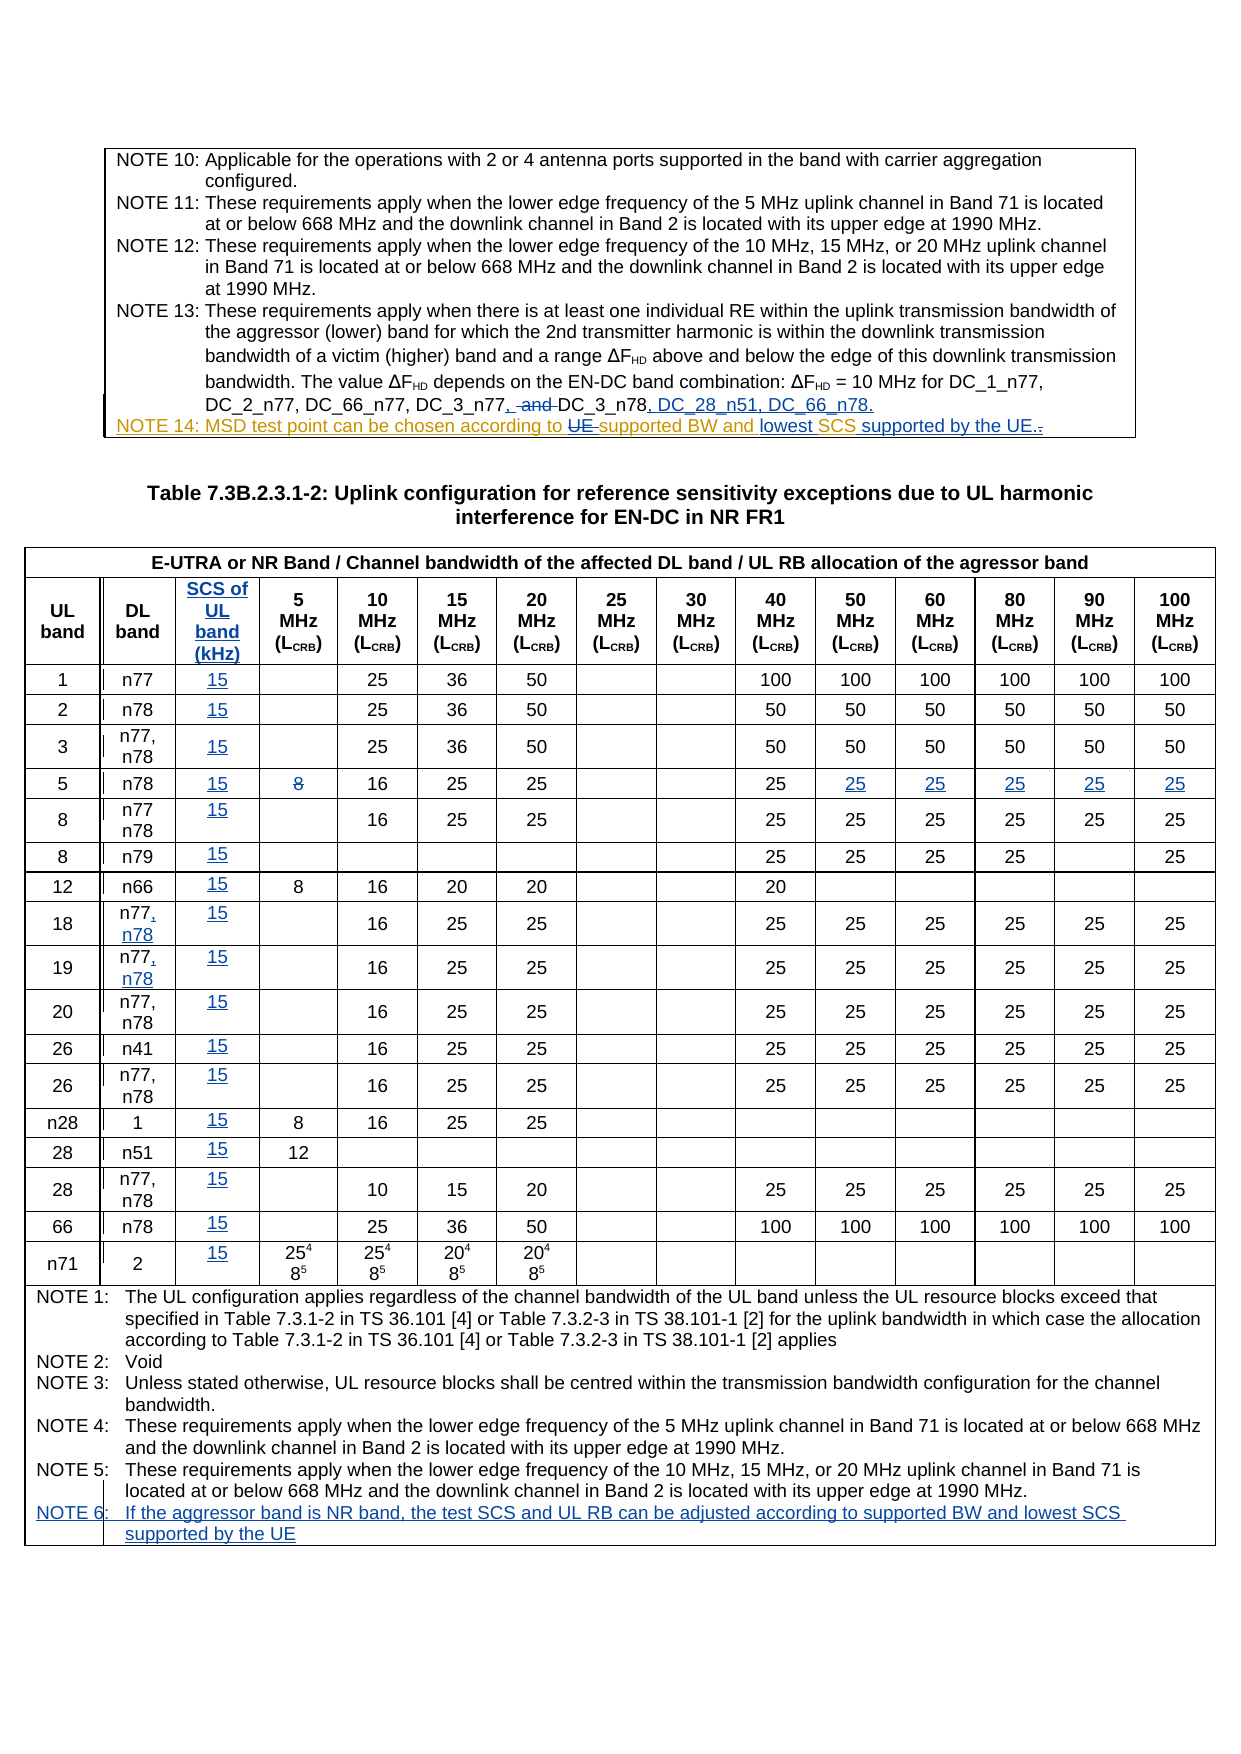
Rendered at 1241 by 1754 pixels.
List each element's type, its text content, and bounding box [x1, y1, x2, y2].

table_cell 50 [497, 1212, 576, 1241]
table_cell 25 [736, 799, 815, 842]
table_cell 28 [26, 1168, 99, 1211]
table_cell [1135, 769, 1215, 797]
table_cell 25 [1135, 1064, 1215, 1107]
table_cell 25 [418, 902, 496, 945]
table_cell [577, 1138, 656, 1167]
table_cell 25 [418, 1064, 496, 1107]
table_cell [657, 665, 735, 694]
table_cell 25 [816, 1168, 895, 1211]
table_cell 25 [736, 990, 815, 1033]
table_cell n77, n78 [101, 725, 175, 768]
table_cell 100 [816, 1212, 895, 1241]
table_cell [976, 769, 1054, 797]
table_cell [896, 1138, 974, 1167]
table_cell [577, 725, 656, 768]
table_cell 204 85 [418, 1242, 496, 1285]
table_cell [260, 902, 337, 945]
table_cell 20 [26, 990, 99, 1033]
table_cell 25 [816, 799, 895, 842]
table_cell [176, 873, 259, 901]
table_cell [577, 873, 656, 901]
table_cell 25 [1055, 1064, 1134, 1107]
table_cell n77, n78 [101, 990, 175, 1033]
table_cell DL band [104, 578, 175, 664]
table_cell [1055, 769, 1134, 797]
table_cell [816, 873, 895, 901]
table_cell n71 [26, 1242, 99, 1285]
table_cell 16 [338, 799, 417, 842]
table_cell [1135, 1109, 1215, 1137]
table_header E-UTRA or NR Band / Channel bandwidth of the affected DL band / UL RB allocation of the agressor band [26, 548, 1215, 577]
table_cell 25 [976, 1035, 1054, 1063]
table_cell n28 [26, 1109, 99, 1137]
table_cell [657, 1064, 735, 1107]
table_cell [657, 843, 735, 871]
table_cell 50 [976, 725, 1054, 768]
table_cell [976, 1138, 1054, 1167]
table_cell [176, 1212, 259, 1241]
table_cell [260, 1212, 337, 1241]
table_cell 25 [976, 990, 1054, 1033]
table_cell 15 MHz (LCRB) [418, 578, 496, 664]
table_cell 66 [26, 1212, 99, 1241]
table_cell [657, 873, 735, 901]
table_cell 25 [976, 843, 1054, 871]
table_cell [657, 990, 735, 1033]
table_cell 2 [26, 695, 99, 724]
table_cell 25 [1135, 1035, 1215, 1063]
table_cell 25 [497, 799, 576, 842]
table_cell 50 [497, 665, 576, 694]
table_cell n77, n78 [101, 1168, 175, 1211]
table_cell 2 [101, 1242, 175, 1285]
table_cell 36 [418, 695, 496, 724]
table_cell [657, 1212, 735, 1241]
table_cell [657, 902, 735, 945]
table_cell 18 [26, 902, 99, 945]
table_cell 25 [1055, 990, 1134, 1033]
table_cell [106, 149, 1135, 437]
table_cell [176, 946, 259, 989]
table_cell 50 [736, 725, 815, 768]
table_cell 50 [736, 695, 815, 724]
table_cell 16 [338, 946, 417, 989]
table_cell 25 [418, 990, 496, 1033]
table_cell [657, 695, 735, 724]
table_cell 100 [736, 1212, 815, 1241]
table_cell [736, 1242, 815, 1285]
table_cell 15 [418, 1168, 496, 1211]
table_cell 25 [1135, 1168, 1215, 1211]
table_cell [657, 1138, 735, 1167]
table_cell 25 [896, 843, 974, 871]
table_cell 25 [896, 799, 974, 842]
table_cell 100 [976, 665, 1054, 694]
table_cell n77, n78 [101, 1064, 175, 1107]
table_cell 3 [26, 725, 99, 768]
table_cell 40 MHz (LCRB) [736, 578, 815, 664]
table_cell [176, 1109, 259, 1137]
table_cell [176, 1064, 259, 1107]
table_cell 8 [26, 799, 99, 842]
table_cell 26 [26, 1035, 99, 1063]
table_cell n77 [104, 946, 175, 989]
table_cell [176, 1242, 259, 1285]
table_cell [816, 1109, 895, 1137]
table_cell 100 [1135, 665, 1215, 694]
table_cell [176, 990, 259, 1033]
table_cell [418, 1138, 496, 1167]
table_cell 50 [976, 695, 1054, 724]
table_cell 25 [736, 843, 815, 871]
table_cell [176, 1168, 259, 1211]
table_cell 20 [497, 873, 576, 901]
table_cell [577, 1035, 656, 1063]
table_cell [577, 1064, 656, 1107]
table_cell 25 [497, 1064, 576, 1107]
table_cell [657, 725, 735, 768]
table_cell 1 [101, 1109, 175, 1137]
table_cell n41 [101, 1035, 175, 1063]
table_cell 10 MHz (LCRB) [338, 578, 417, 664]
table_cell 25 [497, 769, 576, 797]
table_cell 8 [260, 873, 337, 901]
table_cell 50 [896, 695, 974, 724]
table_cell 36 [418, 1212, 496, 1241]
table_cell 50 [816, 725, 895, 768]
table_cell [176, 1035, 259, 1063]
table_cell [577, 769, 656, 797]
table_cell 36 [418, 665, 496, 694]
table_cell 25 [736, 769, 815, 797]
table_cell [577, 799, 656, 842]
table_cell 50 [896, 725, 974, 768]
table_cell 25 [1055, 946, 1134, 989]
table_cell [338, 1138, 417, 1167]
table_cell [976, 1242, 1054, 1285]
table_cell [896, 1242, 974, 1285]
table_cell 50 [816, 695, 895, 724]
table_cell 25 [497, 946, 576, 989]
table_cell [976, 873, 1054, 901]
table_cell [1055, 1242, 1134, 1285]
table_cell 204 85 [497, 1242, 576, 1285]
table_cell 12 [26, 873, 99, 901]
table_cell 25 [736, 1168, 815, 1211]
table_cell [577, 695, 656, 724]
table_cell 25 [976, 1064, 1054, 1107]
table_cell 8 [260, 1109, 337, 1137]
table_cell 25 [1135, 843, 1215, 871]
table_cell 25 [1135, 990, 1215, 1033]
table_cell [657, 1242, 735, 1285]
table_cell [176, 769, 259, 797]
table_cell n51 [101, 1138, 175, 1167]
table_cell [1055, 873, 1134, 901]
table_cell 30 MHz (LCRB) [657, 578, 735, 664]
table_cell [976, 1109, 1054, 1137]
table_cell 100 [896, 665, 974, 694]
table_cell 100 [816, 665, 895, 694]
table_cell [497, 1138, 576, 1167]
table_cell [260, 990, 337, 1033]
table_cell [260, 843, 337, 871]
table_cell 16 [338, 769, 417, 797]
table_cell [657, 946, 735, 989]
table_cell [816, 1242, 895, 1285]
table_cell [176, 799, 259, 842]
table_cell 25 [497, 990, 576, 1033]
table_cell [260, 1168, 337, 1211]
table_cell 100 [896, 1212, 974, 1241]
table_cell 25 [1055, 1035, 1134, 1063]
table_cell n77 [101, 665, 175, 694]
table_cell [176, 843, 259, 871]
table_cell 25 [338, 665, 417, 694]
table_cell 25 [816, 990, 895, 1033]
table_cell 12 [260, 1138, 337, 1167]
table_cell [260, 946, 337, 989]
table_cell 25 [816, 1035, 895, 1063]
table_cell 50 [1135, 695, 1215, 724]
table_cell n78 [101, 695, 175, 724]
table_cell 25 [816, 843, 895, 871]
table_cell [260, 799, 337, 842]
table_cell 60 MHz (LCRB) [896, 578, 974, 664]
table_cell [577, 843, 656, 871]
table_cell [1135, 873, 1215, 901]
table_cell [577, 946, 656, 989]
table_cell 25 [1135, 902, 1215, 945]
table_cell 25 [976, 1168, 1054, 1211]
table_cell 25 [736, 902, 815, 945]
table_cell [577, 665, 656, 694]
table_cell [1135, 1138, 1215, 1167]
table_cell 25 [816, 1064, 895, 1107]
table_cell 100 [1135, 1212, 1215, 1241]
table_cell [657, 1168, 735, 1211]
table_cell 100 [1055, 1212, 1134, 1241]
table_cell 25 [338, 725, 417, 768]
table_cell [1135, 1242, 1215, 1285]
table_cell 90 MHz (LCRB) [1055, 578, 1134, 664]
table_cell 16 [338, 1064, 417, 1107]
table_cell 5 [26, 769, 99, 797]
table_cell 25 [1135, 946, 1215, 989]
table_cell 50 [497, 725, 576, 768]
table_cell 25 [736, 1035, 815, 1063]
table_cell [176, 695, 259, 724]
table_cell [896, 769, 974, 797]
table_cell 16 [338, 873, 417, 901]
table_cell 25 [896, 946, 974, 989]
table_cell [577, 902, 656, 945]
table_cell 25 [338, 1212, 417, 1241]
table_cell 25 [418, 799, 496, 842]
table_cell 25 [338, 695, 417, 724]
table_cell [577, 1168, 656, 1211]
table_cell 25 [896, 1035, 974, 1063]
table_cell 25 [418, 769, 496, 797]
table_cell NOTE 1: The UL configuration applies regardless of the channel bandwidth of the UL band unless the UL resource blocks exceed that specified in Table 7.3.1-2 in TS 36.101 [4] or Table 7.3.2-3 in TS 38.101-1 [2] for the uplink bandwidth in which case the allocation according to Table 7.3.1-2 in TS 36.101 [4] or Table 7.3.2-3 in TS 38.101-1 [2] applies NOTE 2: Void NOTE 3: Unless stated otherwise, UL resource blocks shall be centred within the transmission bandwidth configuration for the channel bandwidth. NOTE 4: These requirements apply when the lower edge frequency of the 5 MHz uplink channel in Band 71 is located at or below 668 MHz and the downlink channel in Band 2 is located with its upper edge at 1990 MHz. NOTE 5: These requirements apply when the lower edge frequency of the 10 MHz, 15 MHz, or 20 MHz uplink channel in Band 71 is located at or below 668 MHz and the downlink channel in Band 2 is located with its upper edge at 1990 MHz. [26, 1286, 1215, 1544]
table_cell 50 [497, 695, 576, 724]
table_cell 20 MHz (LCRB) [497, 578, 576, 664]
table_cell 25 [816, 902, 895, 945]
table_cell 16 [338, 902, 417, 945]
table_cell 25 [896, 902, 974, 945]
table_cell [260, 725, 337, 768]
table_cell 25 [418, 1109, 496, 1137]
table_cell 25 [497, 1035, 576, 1063]
table_cell 25 [976, 902, 1054, 945]
table_cell 100 [976, 1212, 1054, 1241]
table_cell 25 [736, 1064, 815, 1107]
table_cell 50 [1055, 695, 1134, 724]
table_cell 25 [497, 902, 576, 945]
table_cell [176, 578, 259, 664]
table_cell 10 [338, 1168, 417, 1211]
table_cell [1055, 1109, 1134, 1137]
table_cell [260, 695, 337, 724]
table_cell [1055, 843, 1134, 871]
table_cell [338, 843, 417, 871]
table_cell 25 [896, 1168, 974, 1211]
table_cell [577, 1212, 656, 1241]
table_cell n66 [101, 873, 175, 901]
table_cell [896, 1109, 974, 1137]
table_cell 1 [26, 665, 99, 694]
table_cell 20 [736, 873, 815, 901]
table_cell [418, 843, 496, 871]
table_cell UL band [26, 578, 99, 664]
table_cell 20 [418, 873, 496, 901]
table_cell n77 n78 [101, 799, 175, 842]
table_cell [816, 1138, 895, 1167]
table_cell [260, 1064, 337, 1107]
table_cell [736, 1138, 815, 1167]
table_cell 8 [26, 843, 99, 871]
table_cell 25 [1135, 799, 1215, 842]
table_cell n78 [101, 1212, 175, 1241]
table_cell 25 [418, 1035, 496, 1063]
table_cell 25 [1055, 1168, 1134, 1211]
table_cell [497, 843, 576, 871]
table_cell 80 MHz (LCRB) [976, 578, 1054, 664]
table_cell [260, 665, 337, 694]
table_cell 25 [976, 946, 1054, 989]
table_cell 28 [26, 1138, 99, 1167]
table_cell 25 [1055, 799, 1134, 842]
table_cell 25 [418, 946, 496, 989]
table_cell [1055, 1138, 1134, 1167]
table_cell n78 [101, 769, 175, 797]
table_cell 25 MHz (LCRB) [577, 578, 656, 664]
table_cell 26 [26, 1064, 99, 1107]
table_cell 254 85 [260, 1242, 337, 1285]
table_cell 16 [338, 990, 417, 1033]
table_cell [577, 1109, 656, 1137]
table_cell 25 [736, 946, 815, 989]
table_cell n77 [104, 902, 175, 945]
table_cell 36 [418, 725, 496, 768]
table_cell [816, 769, 895, 797]
table_cell 50 [1055, 725, 1134, 768]
table_cell [657, 769, 735, 797]
table_cell 50 MHz (LCRB) [816, 578, 895, 664]
table_cell 5 MHz (LCRB) [260, 578, 337, 664]
table_cell [176, 1138, 259, 1167]
text Table 7.3B.2.3.1-2: Uplink configuration for reference sensitivity exceptions due to UL harmonic interference for EN-DC in NR FR1 [118, 481, 1122, 528]
table_cell [260, 1035, 337, 1063]
table_cell n79 [101, 843, 175, 871]
table_cell 20 [497, 1168, 576, 1211]
table_cell [896, 873, 974, 901]
table_cell 16 [338, 1035, 417, 1063]
table_cell 100 [736, 665, 815, 694]
table_cell [577, 990, 656, 1033]
table_cell [657, 1035, 735, 1063]
table_cell 254 85 [338, 1242, 417, 1285]
table_cell 25 [896, 990, 974, 1033]
table_cell [657, 1109, 735, 1137]
table_cell 50 [1135, 725, 1215, 768]
table_cell 19 [26, 946, 99, 989]
table_cell 25 [896, 1064, 974, 1107]
table_cell 25 [816, 946, 895, 989]
table_cell 100 [1055, 665, 1134, 694]
table_cell [736, 1109, 815, 1137]
table_cell 100 MHz (LCRB) [1135, 578, 1215, 664]
table_cell [657, 799, 735, 842]
table_cell 25 [976, 799, 1054, 842]
table_cell 25 [497, 1109, 576, 1137]
table_cell 25 [1055, 902, 1134, 945]
table_cell [176, 902, 259, 945]
table_cell [260, 769, 337, 797]
table_cell [176, 725, 259, 768]
table_cell [176, 665, 259, 694]
table_cell 16 [338, 1109, 417, 1137]
table_cell [577, 1242, 656, 1285]
